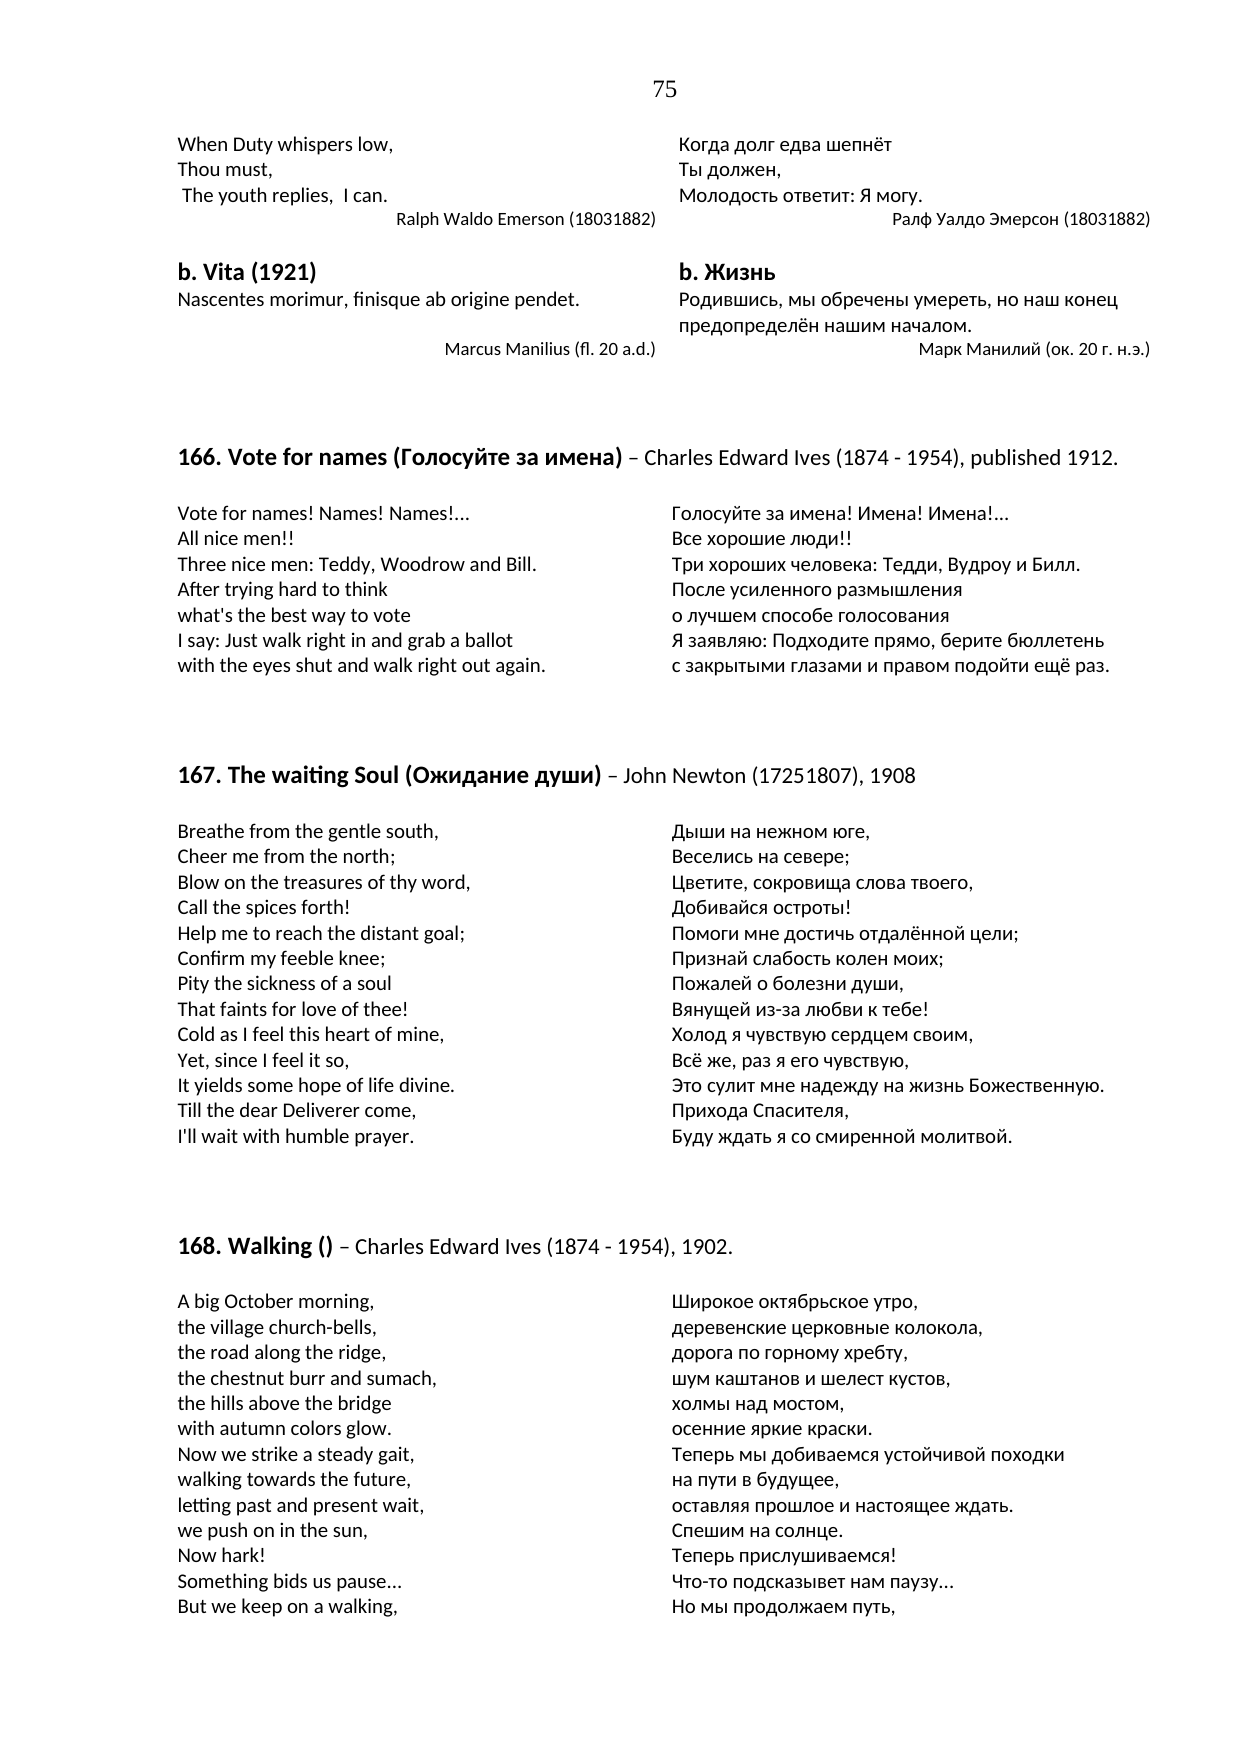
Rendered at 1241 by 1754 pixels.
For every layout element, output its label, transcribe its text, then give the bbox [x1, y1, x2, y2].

table_header Vote for names! Names! Names!... All nice men!! Three nice men: Teddy, Woodrow and Bill. After trying hard to think what's the best way to vote I say: Just walk right in and grab a ballot with the eyes shut and walk right out again. [166, 500, 660, 703]
text 168. Walking () – Charles Edward Ives (1874 - 1954), 1902. [177, 1230, 1152, 1260]
table_header Голосуйте за имена! Имена! Имена!... Все хорошие люди!! Три хороших человека: Тедди, Вудроу и Билл. После усиленного размышления о лучшем способе голосования Я заявляю: Подходите прямо, берите бюллетень с закрытыми глазами и правом подойти ещё раз. [660, 500, 1155, 703]
table_header Дыши на нежном юге, Веселись на севере; Цветите, сокровища слова твоего, Добивайся остроты! Помоги мне достичь отдалённой цели; Признай слабость колен моих; Пожалей о болезни души, Вянущей из-за любви к тебе! Холод я чувствую сердцем своим, Всё же, раз я его чувствую, Это сулит мне надежду на жизнь Божественную. Прихода Спасителя, Буду ждать я со смиренной молитвой. [660, 818, 1155, 1174]
text 166. Vote for names (Голосуйте за имена) – Charles Edward Ives (1874 - 1954), published 1912. [177, 442, 1152, 472]
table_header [166, 131, 667, 386]
table_header Breathe from the gentle south, Cheer me from the north; Blow on the treasures of thy word, Call the spices forth! Help me to reach the distant goal; Confirm my feeble knee; Pity the sickness of a soul That faints for love of thee! Cold as I feel this heart of mine, Yet, since I feel it so, It yields some hope of life divine. Till the dear Deliverer come, I'll wait with humble prayer. [166, 818, 660, 1174]
text 167. The waiting Soul (Ожидание души) – John Newton (1725­1807), 1908 [177, 759, 1152, 790]
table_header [166, 1289, 660, 1619]
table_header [667, 131, 1162, 386]
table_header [660, 1289, 1155, 1619]
